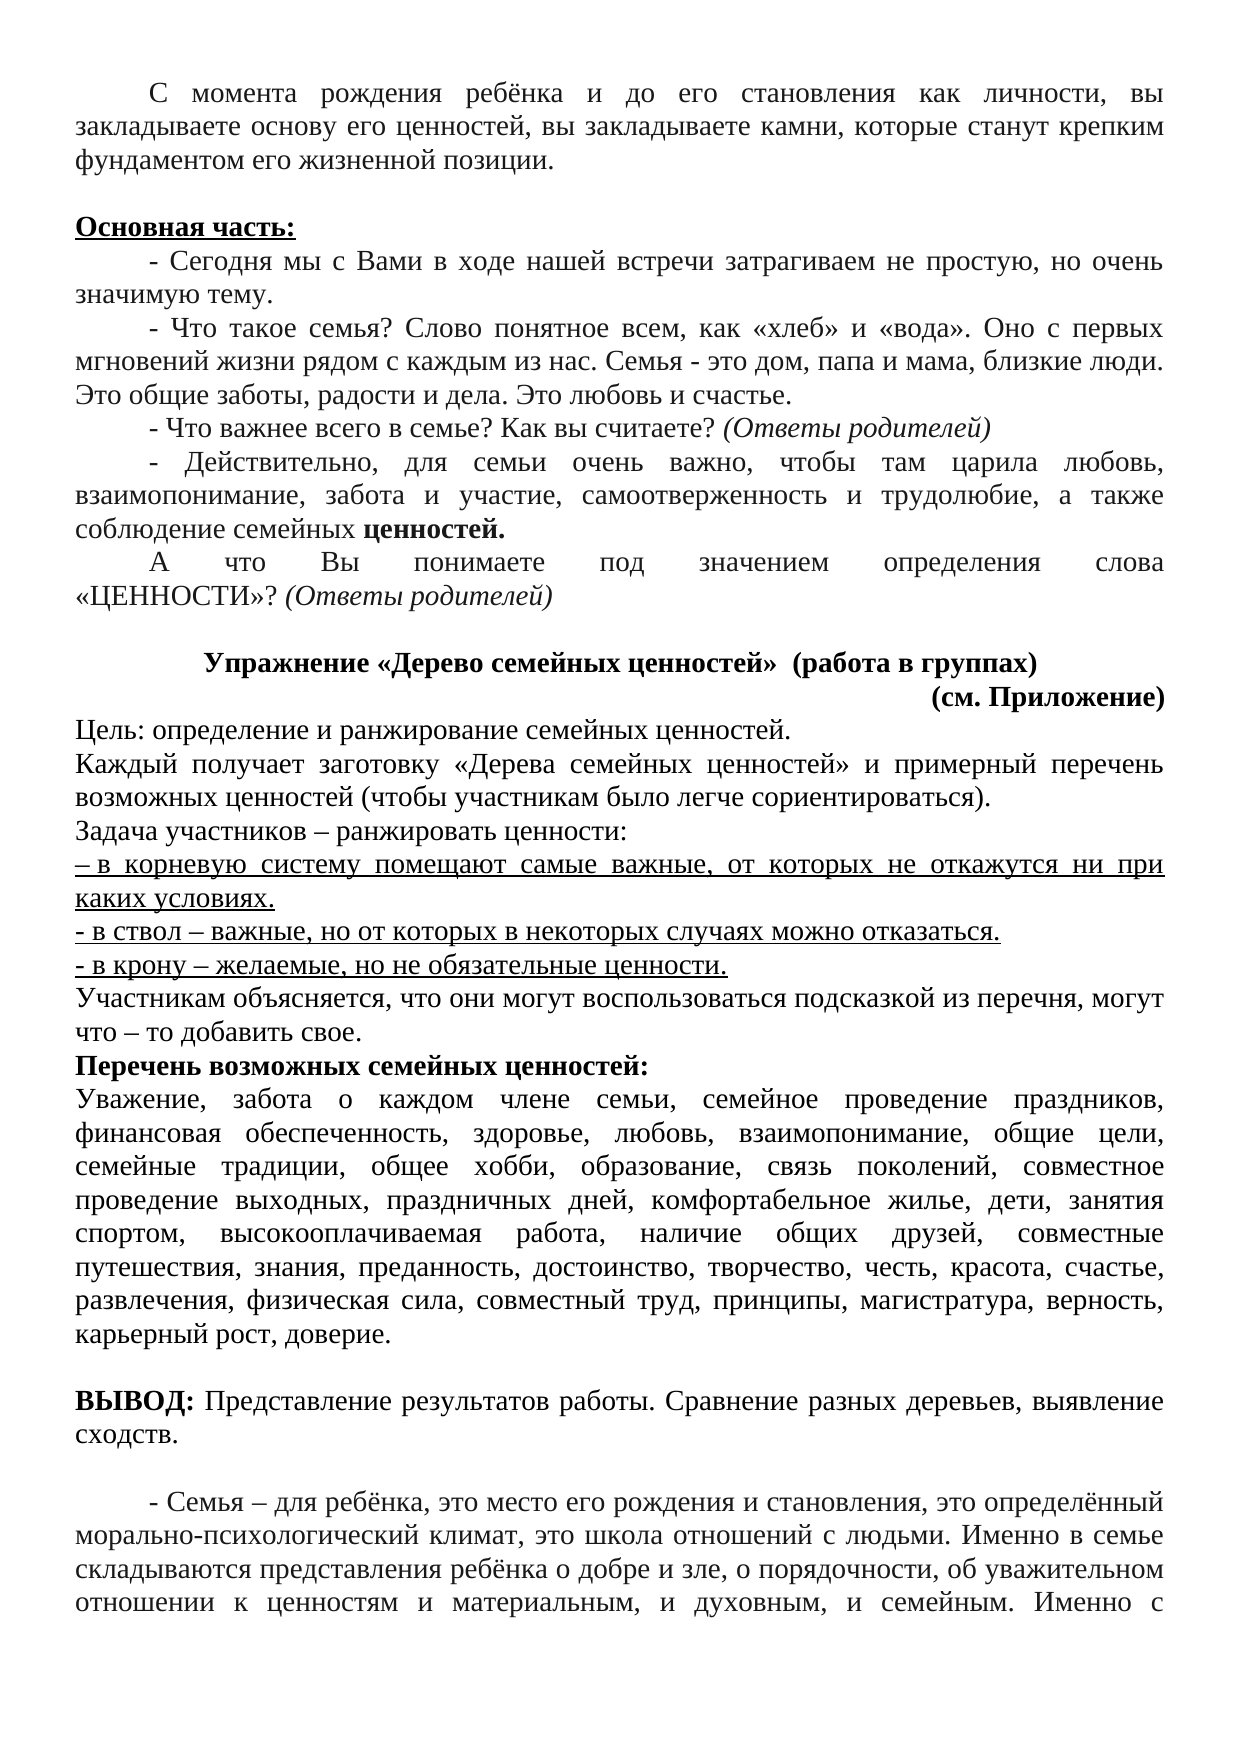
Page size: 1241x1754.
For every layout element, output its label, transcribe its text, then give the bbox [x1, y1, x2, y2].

text - Действительно, для семьи очень важно, чтобы там царила любовь, взаимопонимание, забота и участие, самоотверженность и трудолюбие, а также соблюдение семейных ценностей. [75, 444, 1165, 544]
text Основная часть: [75, 209, 1165, 243]
text Цель: определение и ранжирование семейных ценностей. [75, 712, 1165, 746]
text - Что важнее всего в семье? Как вы считаете? (Ответы родителей) [75, 410, 1165, 444]
text Задача участников – ранжировать ценности: [75, 813, 1165, 846]
text А что Вы понимаете под значением определения слова «ЦЕННОСТИ»? (Ответы родителей) [75, 544, 1165, 612]
text - в ствол – важные, но от которых в некоторых случаях можно отказаться. [75, 913, 1165, 947]
text (см. Приложение) [75, 679, 1165, 712]
text - Сегодня мы с Вами в ходе нашей встречи затрагиваем не простую, но очень значимую тему. [75, 243, 1165, 310]
text Упражнение «Дерево семейных ценностей» (работа в группах) [75, 645, 1165, 679]
text С момента рождения ребёнка и до его становления как личности, вы закладываете основу его ценностей, вы закладываете камни, которые станут крепким фундаментом его жизненной позиции. [75, 75, 1165, 176]
text – в корневую систему помещают самые важные, от которых не откажутся ни при каких условиях. [75, 877, 1165, 913]
text Участникам объясняется, что они могут воспользоваться подсказкой из перечня, могут что – то добавить свое. [75, 981, 1165, 1048]
text – в корневую систему помещают самые важные, от которых не откажутся ни при каких условиях. [75, 846, 1165, 875]
text - в крону – желаемые, но не обязательные ценности. [75, 947, 1165, 981]
text ВЫВОД: Представление результатов работы. Сравнение разных деревьев, выявление сходств. [75, 1383, 1165, 1450]
text Перечень возможных семейных ценностей: [75, 1048, 1165, 1081]
text Каждый получает заготовку «Дерева семейных ценностей» и примерный перечень возможных ценностей (чтобы участникам было легче сориентироваться). [75, 746, 1165, 813]
text Уважение, забота о каждом члене семьи, семейное проведение праздников, финансовая обеспеченность, здоровье, любовь, взаимопонимание, общие цели, семейные традиции, общее хобби, образование, связь поколений, совместное проведение выходных, праздничных дней, комфортабельное жилье, дети, занятия спортом, высокооплачиваемая работа, наличие общих друзей, совместные путешествия, знания, преданность, достоинство, творчество, честь, красота, счастье, развлечения, физическая сила, совместный труд, принципы, магистратура, верность, карьерный рост, доверие. [75, 1081, 1165, 1349]
text - Что такое семья? Слово понятное всем, как «хлеб» и «вода». Оно с первых мгновений жизни рядом с каждым из нас. Семья - это дом, папа и мама, близкие люди. Это общие заботы, радости и дела. Это любовь и счастье. [75, 310, 1165, 410]
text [75, 1484, 1165, 1618]
